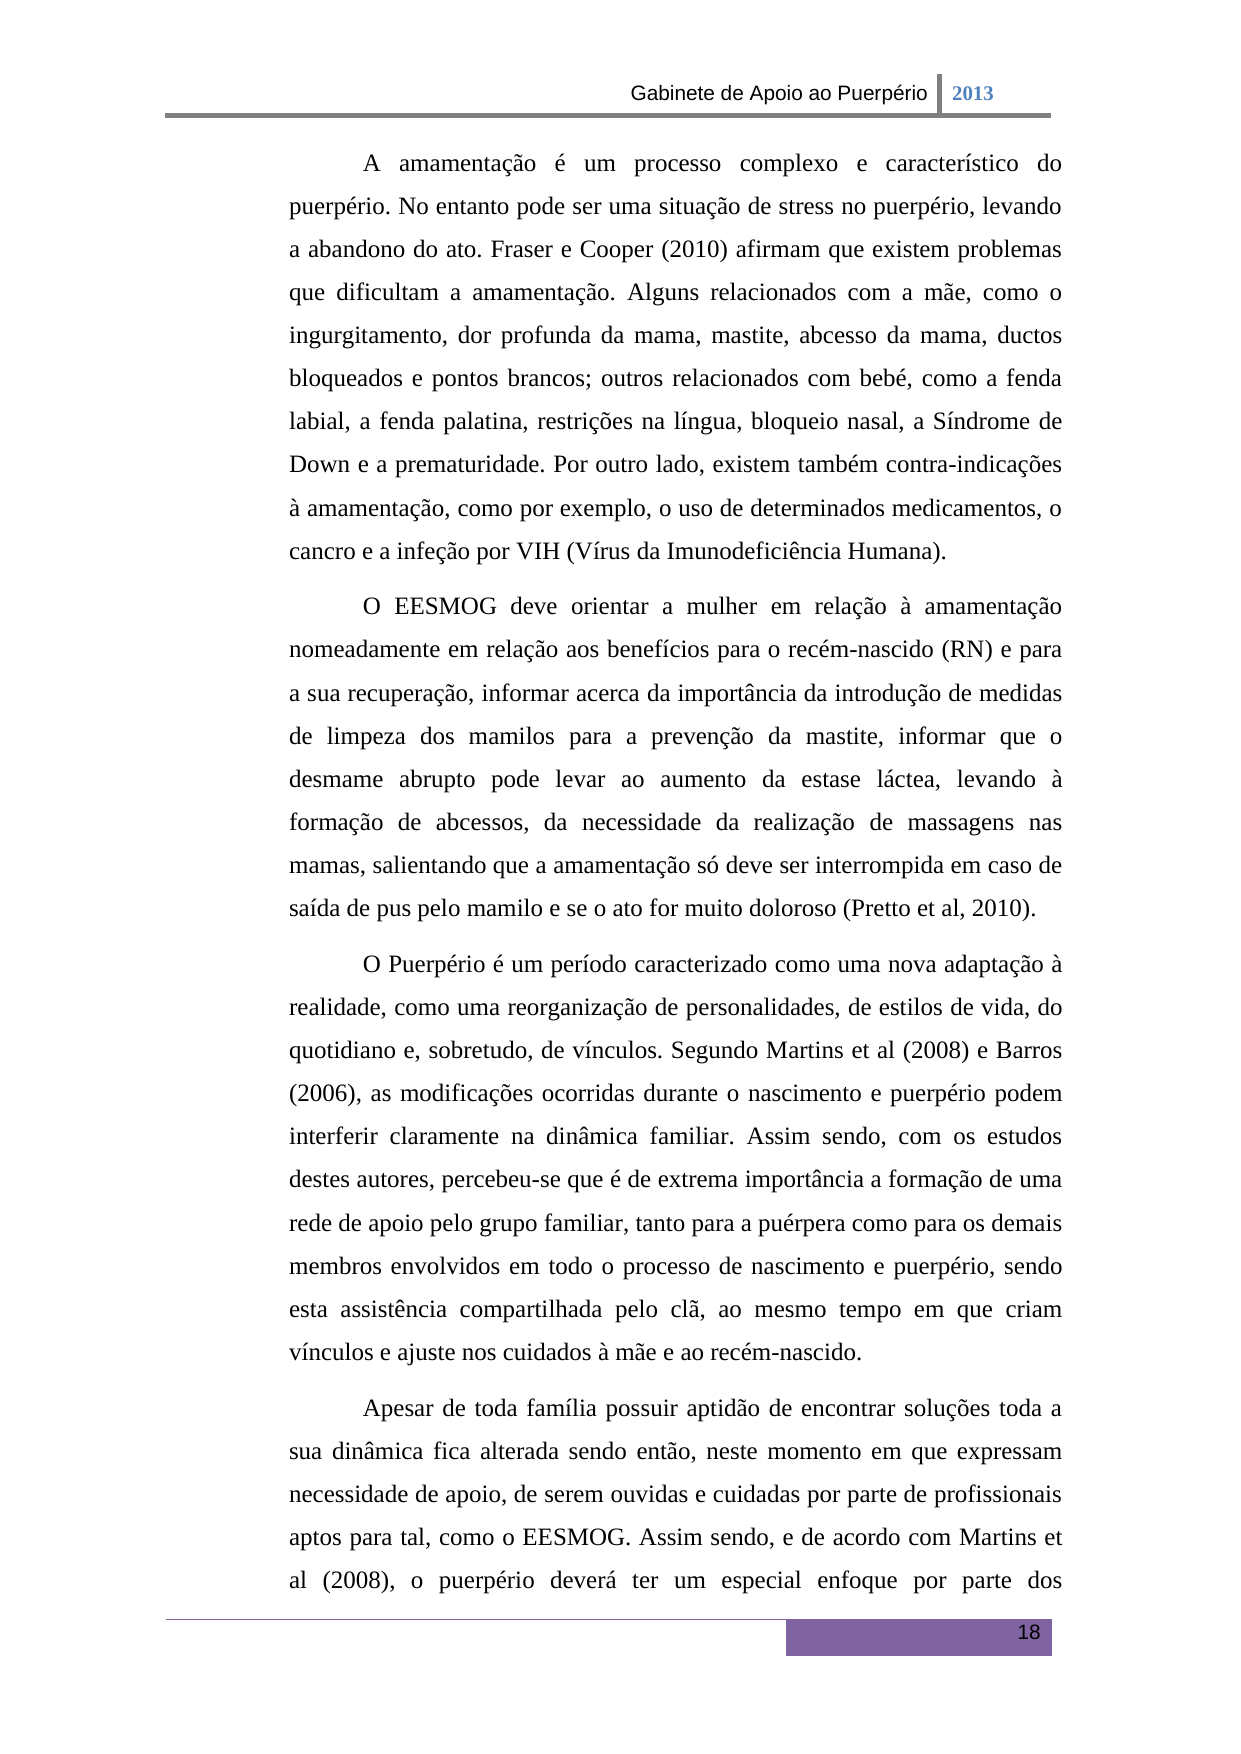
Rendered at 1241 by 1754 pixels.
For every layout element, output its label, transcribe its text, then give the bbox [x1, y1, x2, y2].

text O EESMOG deve orientar a mulher em relação à amamentação nomeadamente em relação aos benefícios para o recém-nascido (RN) e para a sua recuperação, informar acerca da importância da introdução de medidas de limpeza dos mamilos para a prevenção da mastite, informar que o desmame abrupto pode levar ao aumento da estase láctea, levando à formação de abcessos, da necessidade da realização de massagens nas mamas, salientando que a amamentação só deve ser interrompida em caso de saída de pus pelo mamilo e se o ato for muito doloroso (Pretto et al, 2010). [289, 591, 1063, 922]
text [289, 1393, 1063, 1594]
text O Puerpério é um período caracterizado como uma nova adaptação à realidade, como uma reorganização de personalidades, de estilos de vida, do quotidiano e, sobretudo, de vínculos. Segundo Martins et al (2008) e Barros (2006), as modificações ocorridas durante o nascimento e puerpério podem interferir claramente na dinâmica familiar. Assim sendo, com os estudos destes autores, percebeu-se que é de extrema importância a formação de uma rede de apoio pelo grupo familiar, tanto para a puérpera como para os demais membros envolvidos em todo o processo de nascimento e puerpério, sendo esta assistência compartilhada pelo clã, ao mesmo tempo em que criam vínculos e ajuste nos cuidados à mãe e ao recém-nascido. [289, 949, 1063, 1366]
text A amamentação é um processo complexo e característico do puerpério. No entanto pode ser uma situação de stress no puerpério, levando a abandono do ato. Fraser e Cooper (2010) afirmam que existem problemas que dificultam a amamentação. Alguns relacionados com a mãe, como o ingurgitamento, dor profunda da mama, mastite, abcesso da mama, ductos bloqueados e pontos brancos; outros relacionados com bebé, como a fenda labial, a fenda palatina, restrições na língua, bloqueio nasal, a Síndrome de Down e a prematuridade. Por outro lado, existem também contra-indicações à amamentação, como por exemplo, o uso de determinados medicamentos, o cancro e a infeção por VIH (Vírus da Imunodeficiência Humana). [289, 148, 1063, 564]
